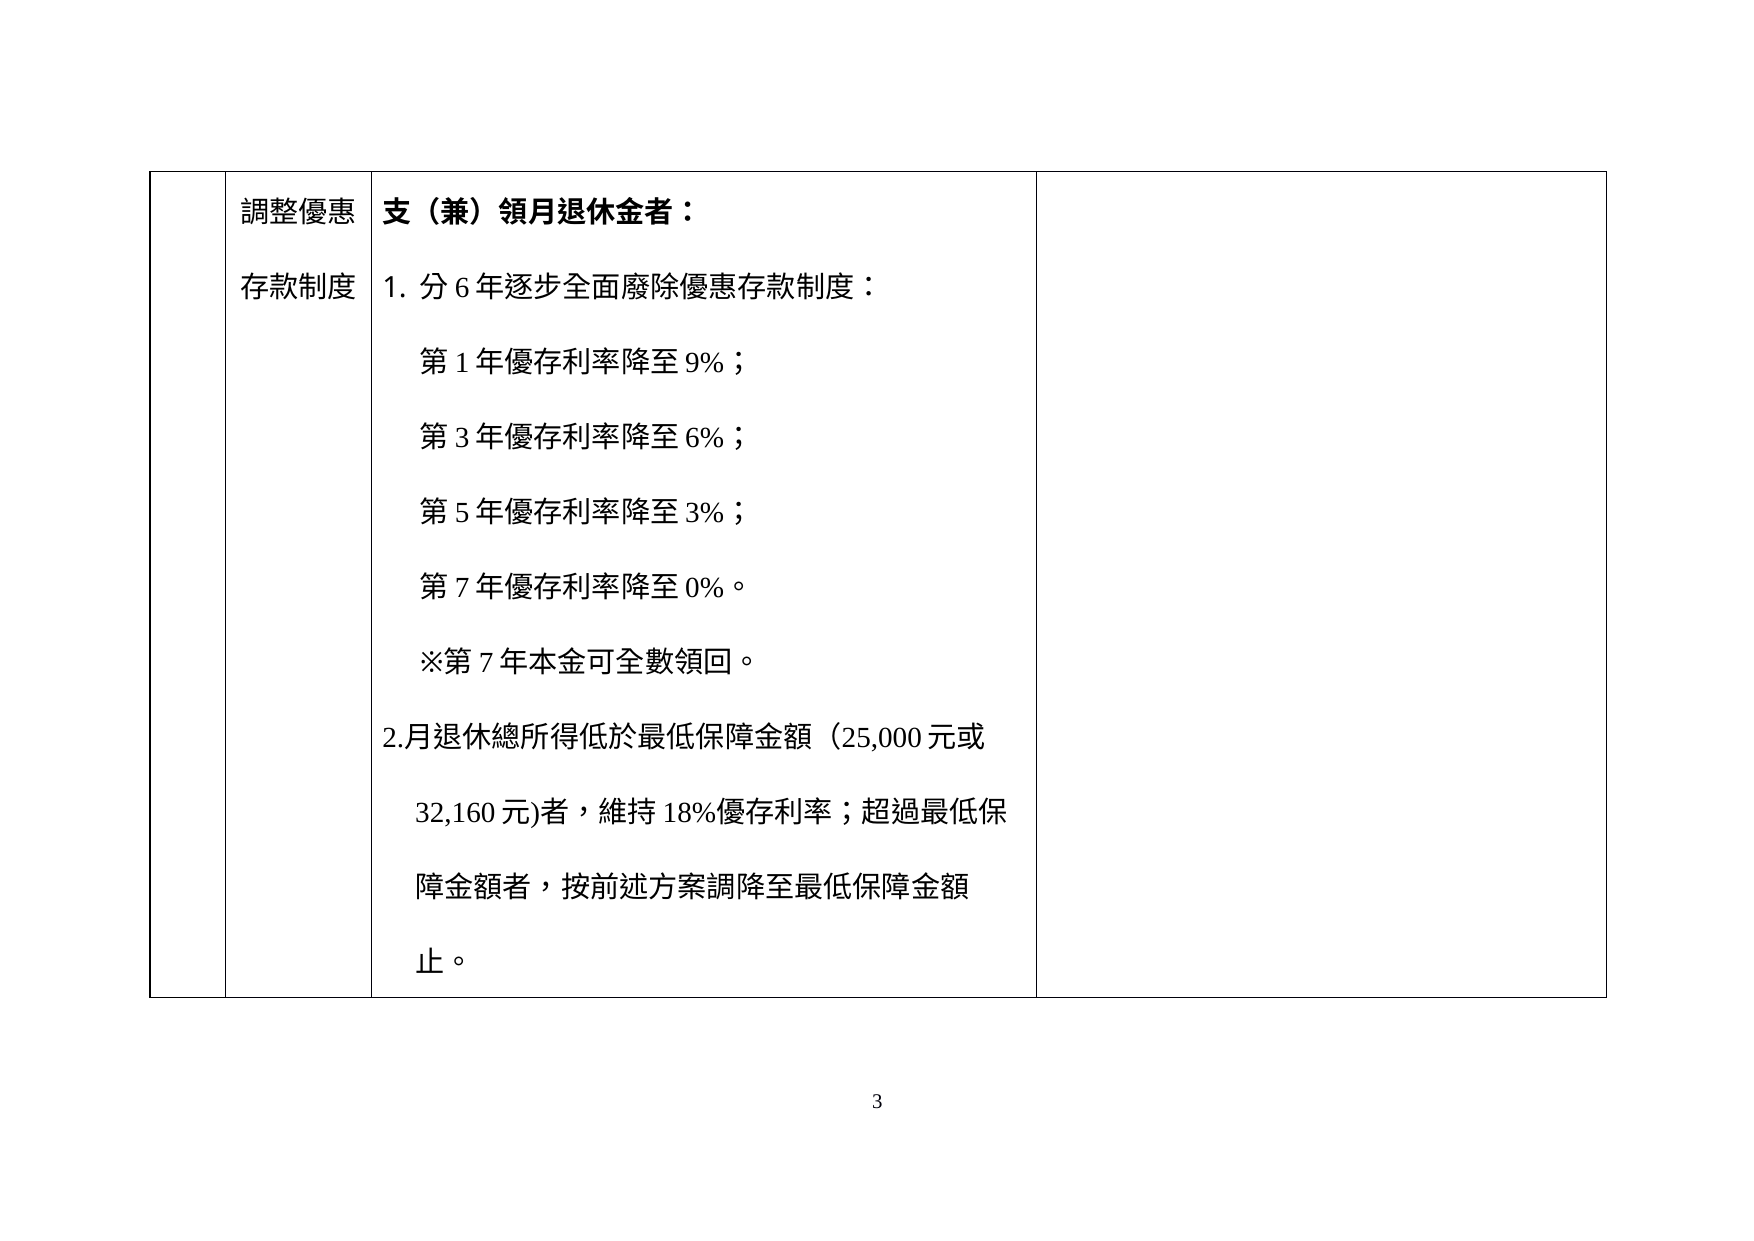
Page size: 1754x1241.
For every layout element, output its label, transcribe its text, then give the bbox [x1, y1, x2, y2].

table_cell [1037, 172, 1606, 997]
table_cell 支（兼）領月退休金者： 分6年逐步全面廢除優惠存款制度： 第1年優存利率降至9%； 第3年優存利率降至6%； 第5年優存利率降至3%； 第7年優存利率降至0%。 ※第7年本金可全數領回。 2.月退休總所得低於最低保障金額（25,000元或32,160元)者，維持18%優存利率；超過最低保障金額者，按前述方案調降至最低保障金額止。 [372, 172, 1036, 997]
table_cell 調整優惠存款制度 [226, 172, 371, 997]
